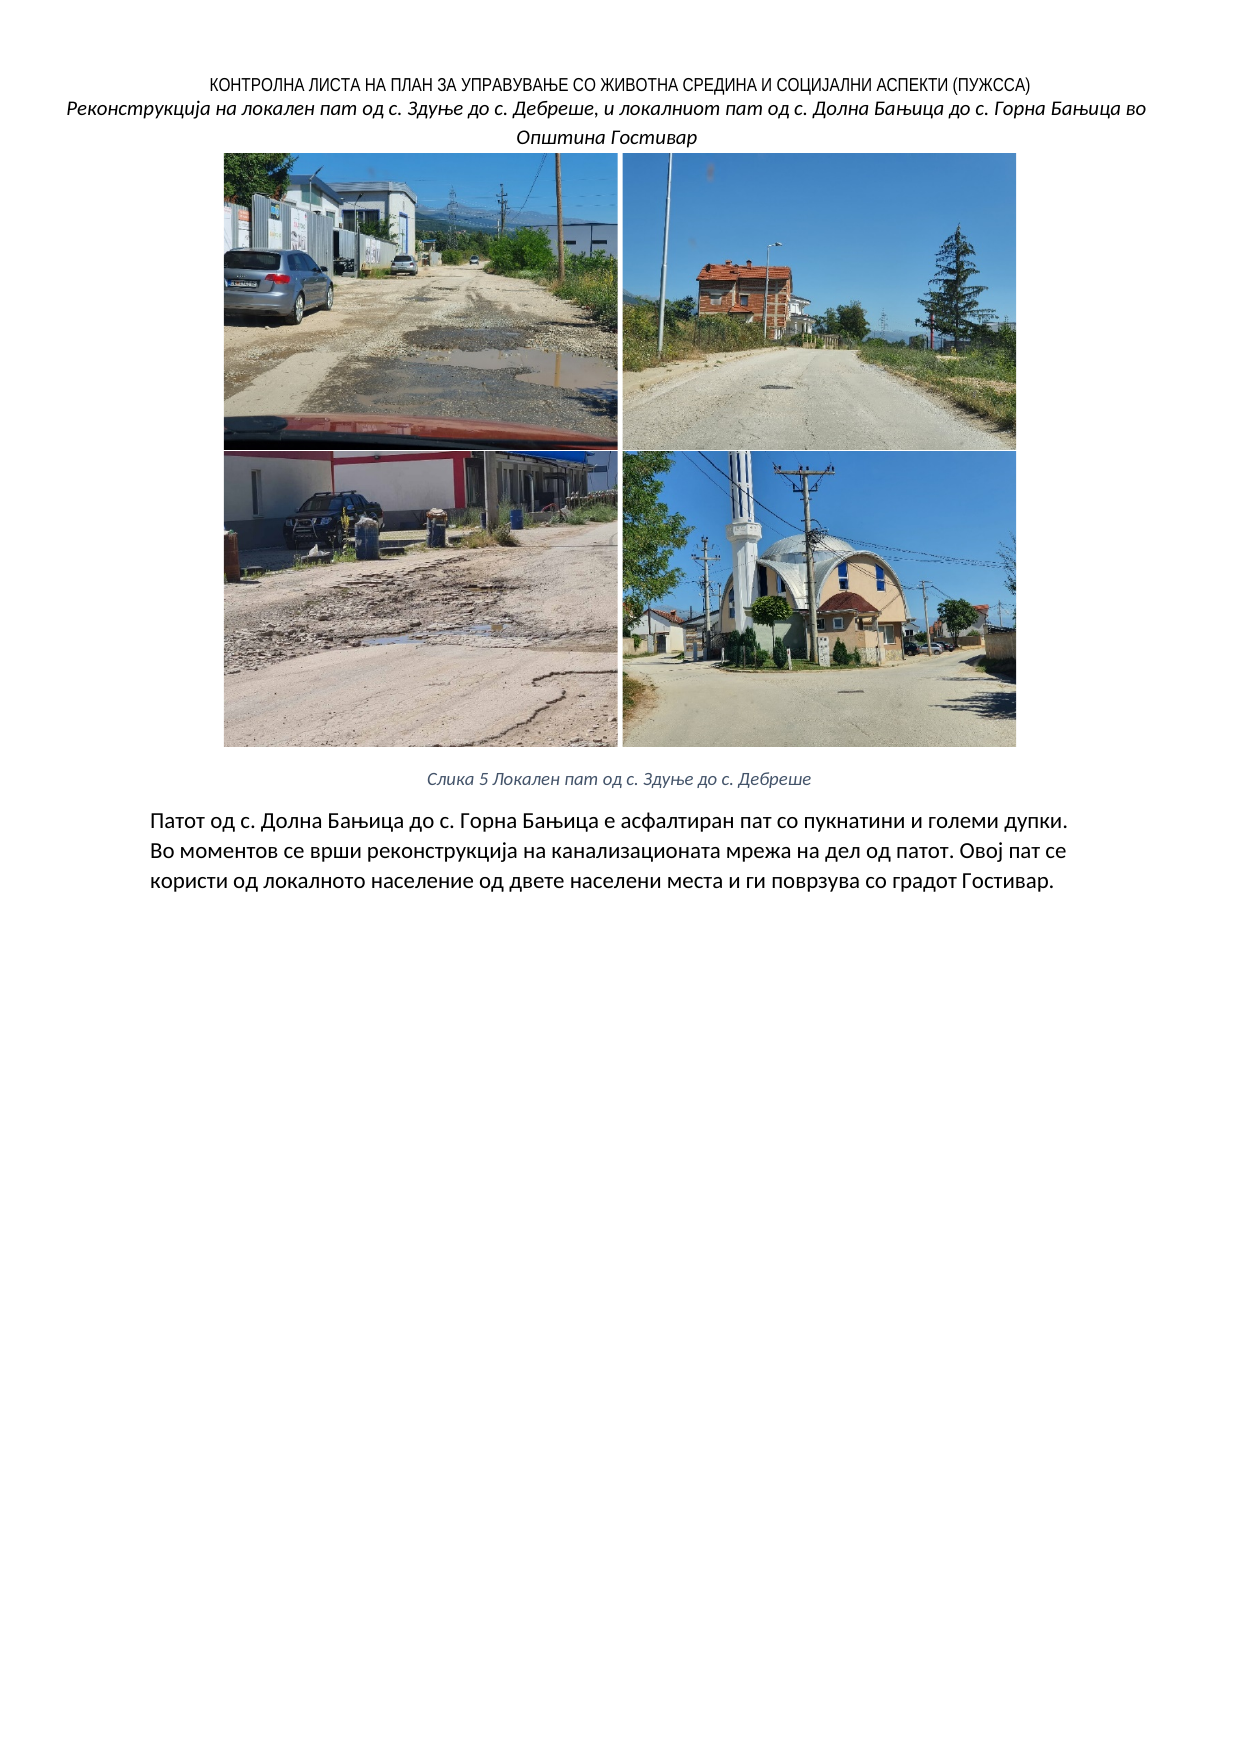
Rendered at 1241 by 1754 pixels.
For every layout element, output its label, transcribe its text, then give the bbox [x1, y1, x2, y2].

picture [223, 153, 618, 450]
text Патот од с. Долна Бањица до с. Горна Бањица е асфалтиран пат со пукнатини и големи дупки. Во моментов се врши реконструкција на канализационата мрежа на дел од патот. Овој пат се користи од локалното население од двете населени места и ги поврзува со градот Гостивар. [150, 806, 1090, 894]
picture [223, 451, 618, 747]
picture [622, 153, 1017, 450]
picture [622, 451, 1017, 747]
